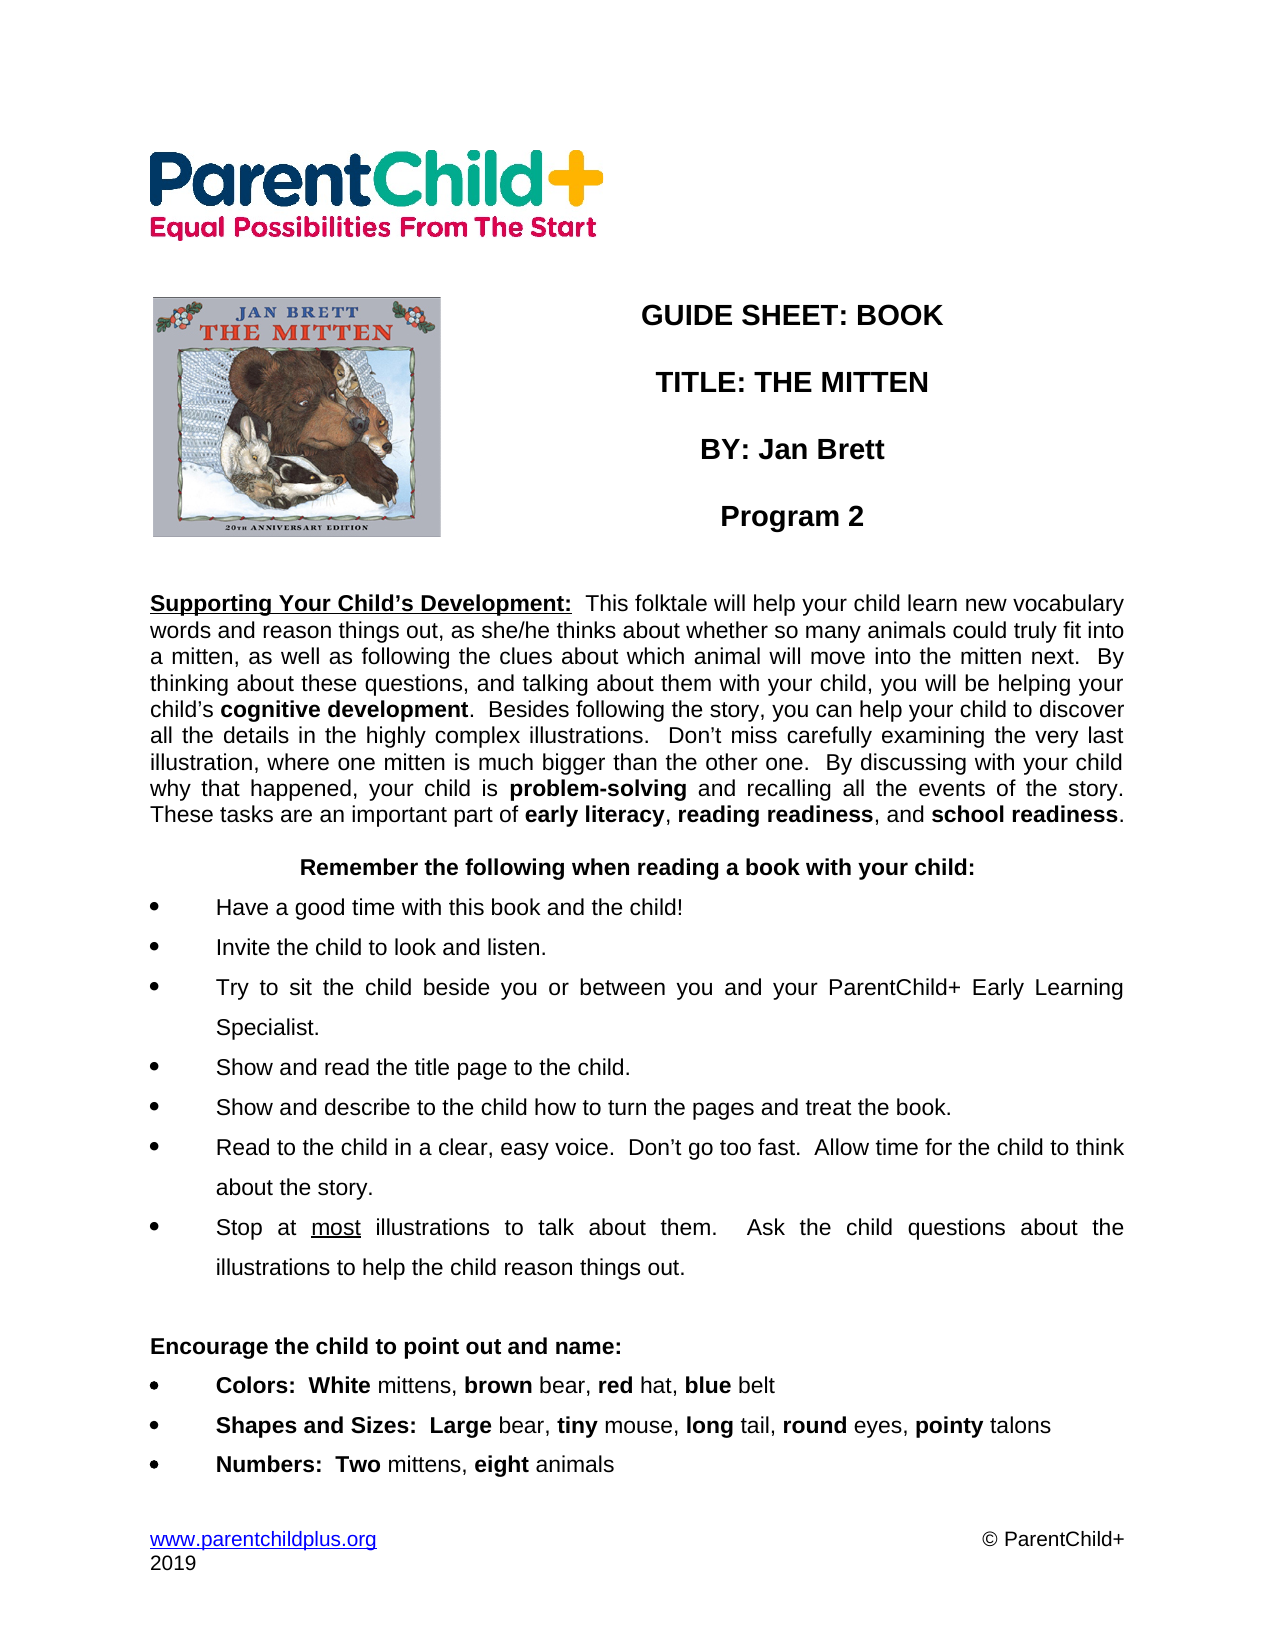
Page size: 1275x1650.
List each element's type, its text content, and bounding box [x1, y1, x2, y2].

list Have a good time with this book and the child! [150, 893, 1125, 920]
text Encourage the child to point out and name: [150, 1333, 1125, 1359]
text Supporting Your Child’s Development: This folktale will help your child learn new vocabulary words and reason things out, as she/he thinks about whether so many animals could truly fit into a mitten, as well as following the clues about which animal will move into the mitten next. By thinking about these questions, and talking about them with your child, you will be helping your child’s cognitive development. Besides following the story, you can help your child to discover all the details in the highly complex illustrations. Don’t miss carefully examining the very last illustration, where one mitten is much bigger than the other one. By discussing with your child why that happened, your child is problem-solving and recalling all the events of the story. These tasks are an important part of early literacy, reading readiness, and school readiness. [150, 590, 1125, 828]
list Invite the child to look and listen. [150, 934, 1125, 961]
text BY: Jan Brett [441, 432, 1125, 466]
picture [153, 297, 441, 537]
list Colors: White mittens, brown bear, red hat, blue belt [150, 1372, 1125, 1398]
list Try to sit the child beside you or between you and your ParentChild+ Early Learning Specialist. [150, 974, 1125, 1040]
list Shapes and Sizes: Large bear, tiny mouse, long tail, round eyes, pointy talons [150, 1412, 1125, 1438]
list Stop at most illustrations to talk about them. Ask the child questions about the illustrations to help the child reason things out. [150, 1214, 1125, 1280]
text TITLE: THE MITTEN [441, 365, 1125, 399]
list Show and read the title page to the child. [150, 1053, 1125, 1080]
list Read to the child in a clear, easy voice. Don’t go too fast. Allow time for the child to think about the story. [150, 1134, 1125, 1201]
text Remember the following when reading a book with your child: [150, 854, 1125, 880]
picture [150, 150, 604, 241]
text GUIDE SHEET: BOOK [441, 298, 1125, 332]
list Show and describe to the child how to turn the pages and treat the book. [150, 1094, 1125, 1121]
list Numbers: Two mittens, eight animals [150, 1451, 1125, 1477]
text Program 2 [441, 499, 1125, 533]
